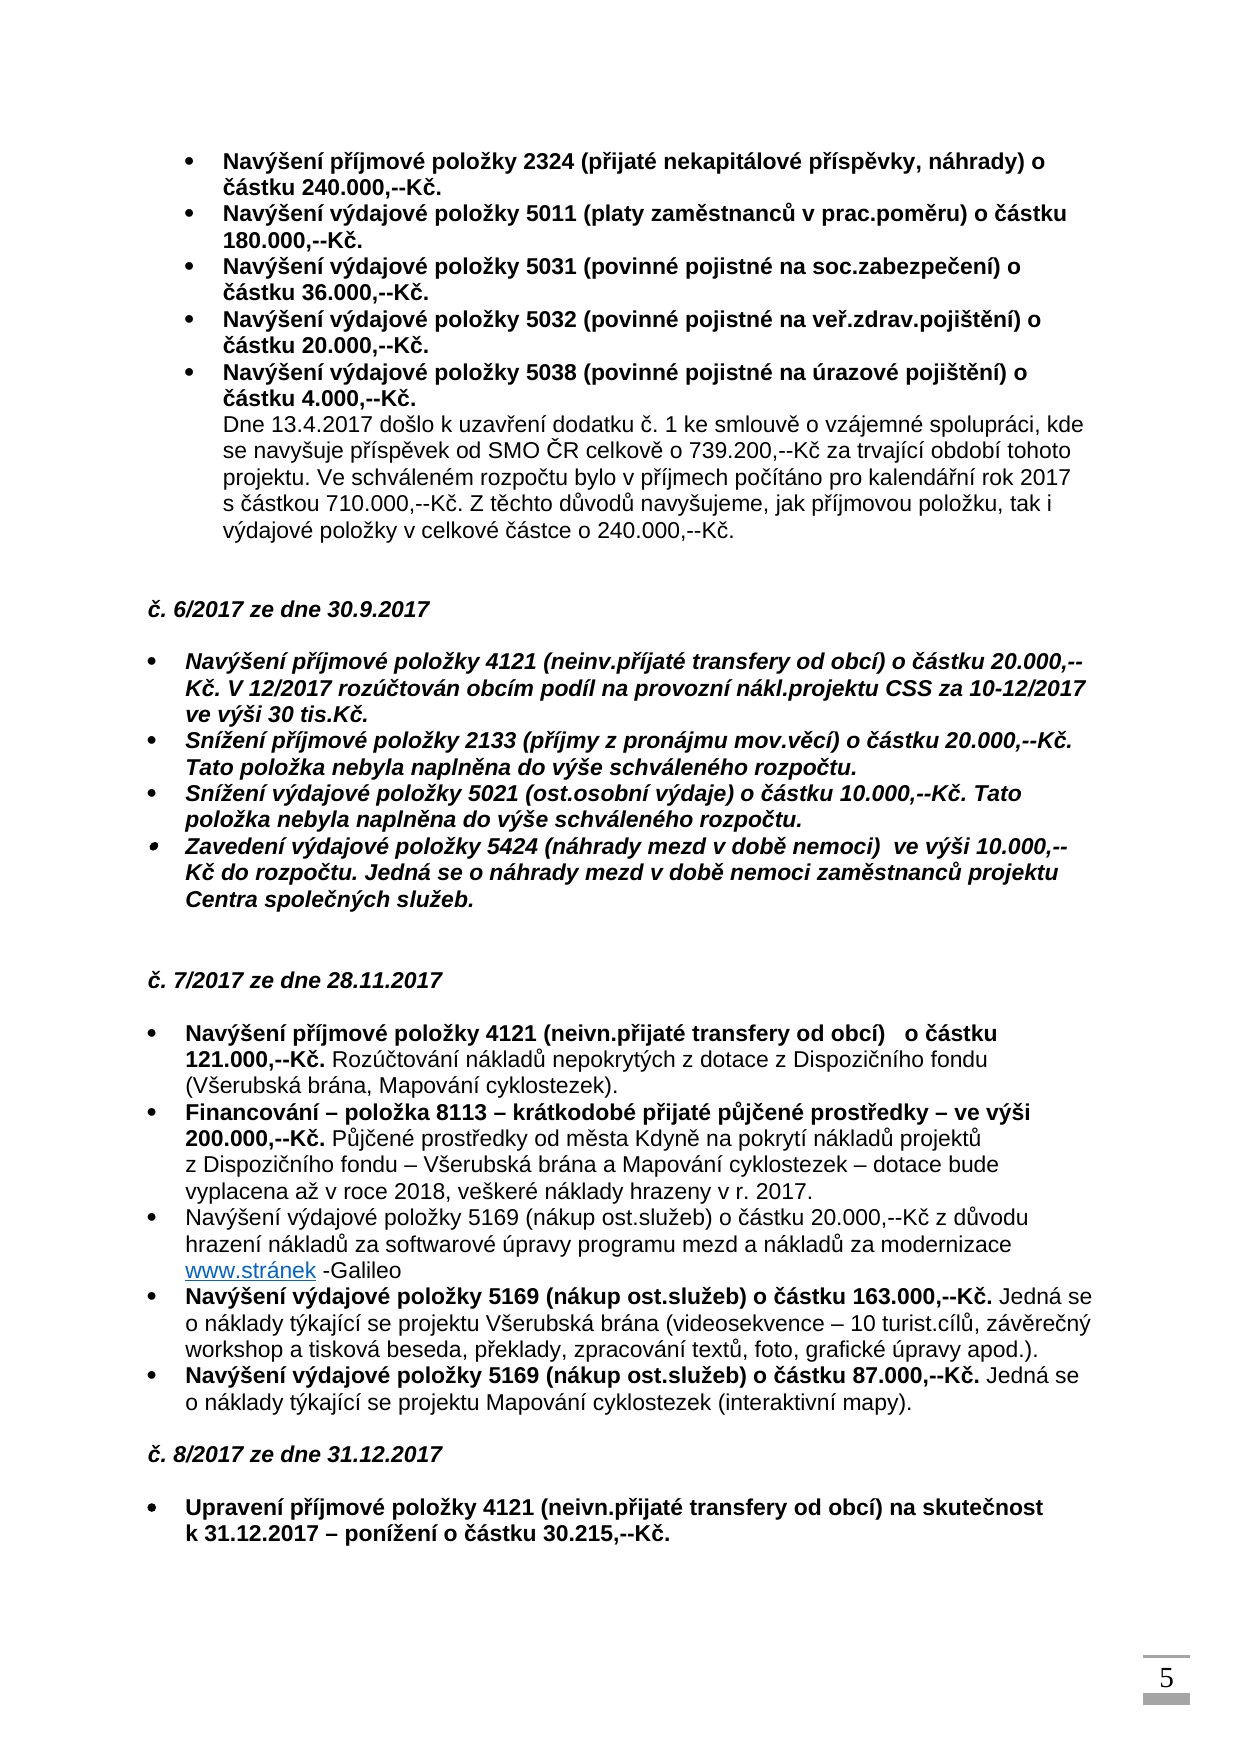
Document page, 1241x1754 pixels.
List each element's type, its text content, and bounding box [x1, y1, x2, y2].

list Navýšení příjmové položky 4121 (neinv.příjaté transfery od obcí) o částku 20.000,--Kč. V 12/2017 rozúčtován obcím podíl na provozní nákl.projektu CSS za 10-12/2017 ve výši 30 tis.Kč. [148, 648, 1093, 727]
list Navýšení výdajové položky 5032 (povinné pojistné na veř.zdrav.pojištění) o částku 20.000,--Kč. [185, 306, 1093, 358]
list Navýšení výdajové položky 5169 (nákup ost.služeb) o částku 163.000,--Kč. Jedná se o náklady týkající se projektu Všerubská brána (videosekvence – 10 turist.cílů, závěrečný workshop a tisková beseda, překlady, zpracování textů, foto, grafické úpravy apod.). [148, 1283, 1093, 1362]
list Snížení příjmové položky 2133 (příjmy z pronájmu mov.věcí) o částku 20.000,--Kč. Tato položka nebyla naplněna do výše schváleného rozpočtu. [148, 727, 1093, 780]
list Financování – položka 8113 – krátkodobé přijaté půjčené prostředky – ve výši 200.000,--Kč. Půjčené prostředky od města Kdyně na pokrytí nákladů projektů z Dispozičního fondu – Všerubská brána a Mapování cyklostezek – dotace bude vyplacena až v roce 2018, veškeré náklady hrazeny v r. 2017. [148, 1099, 1093, 1204]
list Zavedení výdajové položky 5424 (náhrady mezd v době nemoci) ve výši 10.000,--Kč do rozpočtu. Jedná se o náhrady mezd v době nemoci zaměstnanců projektu Centra společných služeb. [148, 833, 1093, 912]
text č. 6/2017 ze dne 30.9.2017 [148, 596, 1093, 622]
list Navýšení příjmové položky 4121 (neivn.přijaté transfery od obcí) o částku 121.000,--Kč. Rozúčtování nákladů nepokrytých z dotace z Dispozičního fondu (Všerubská brána, Mapování cyklostezek). [148, 1020, 1093, 1099]
list Navýšení výdajové položky 5169 (nákup ost.služeb) o částku 20.000,--Kč z důvodu hrazení nákladů za softwarové úpravy programu mezd a nákladů za modernizace www.stránek -Galileo [148, 1204, 1093, 1283]
list Navýšení příjmové položky 2324 (přijaté nekapitálové příspěvky, náhrady) o částku 240.000,--Kč. [185, 148, 1093, 200]
text č. 8/2017 ze dne 31.12.2017 [148, 1441, 1093, 1468]
list Upravení příjmové položky 4121 (neivn.přijaté transfery od obcí) na skutečnost k 31.12.2017 – ponížení o částku 30.215,--Kč. [148, 1494, 1093, 1547]
list Navýšení výdajové položky 5038 (povinné pojistné na úrazové pojištění) o částku 4.000,--Kč. [185, 358, 1093, 411]
text č. 7/2017 ze dne 28.11.2017 [148, 967, 1093, 993]
list Navýšení výdajové položky 5011 (platy zaměstnanců v prac.poměru) o částku 180.000,--Kč. [185, 200, 1093, 253]
list Navýšení výdajové položky 5031 (povinné pojistné na soc.zabezpečení) o částku 36.000,--Kč. [185, 253, 1093, 306]
list Navýšení výdajové položky 5169 (nákup ost.služeb) o částku 87.000,--Kč. Jedná se o náklady týkající se projektu Mapování cyklostezek (interaktivní mapy). [148, 1362, 1093, 1415]
list Dne 13.4.2017 došlo k uzavření dodatku č. 1 ke smlouvě o vzájemné spolupráci, kde se navyšuje příspěvek od SMO ČR celkově o 739.200,--Kč za trvající období tohoto projektu. Ve schváleném rozpočtu bylo v příjmech počítáno pro kalendářní rok 2017 s částkou 710.000,--Kč. Z těchto důvodů navyšujeme, jak příjmovou položku, tak i výdajové položky v celkové částce o 240.000,--Kč. [223, 411, 1093, 543]
list Snížení výdajové položky 5021 (ost.osobní výdaje) o částku 10.000,--Kč. Tato položka nebyla naplněna do výše schváleného rozpočtu. [148, 780, 1093, 833]
